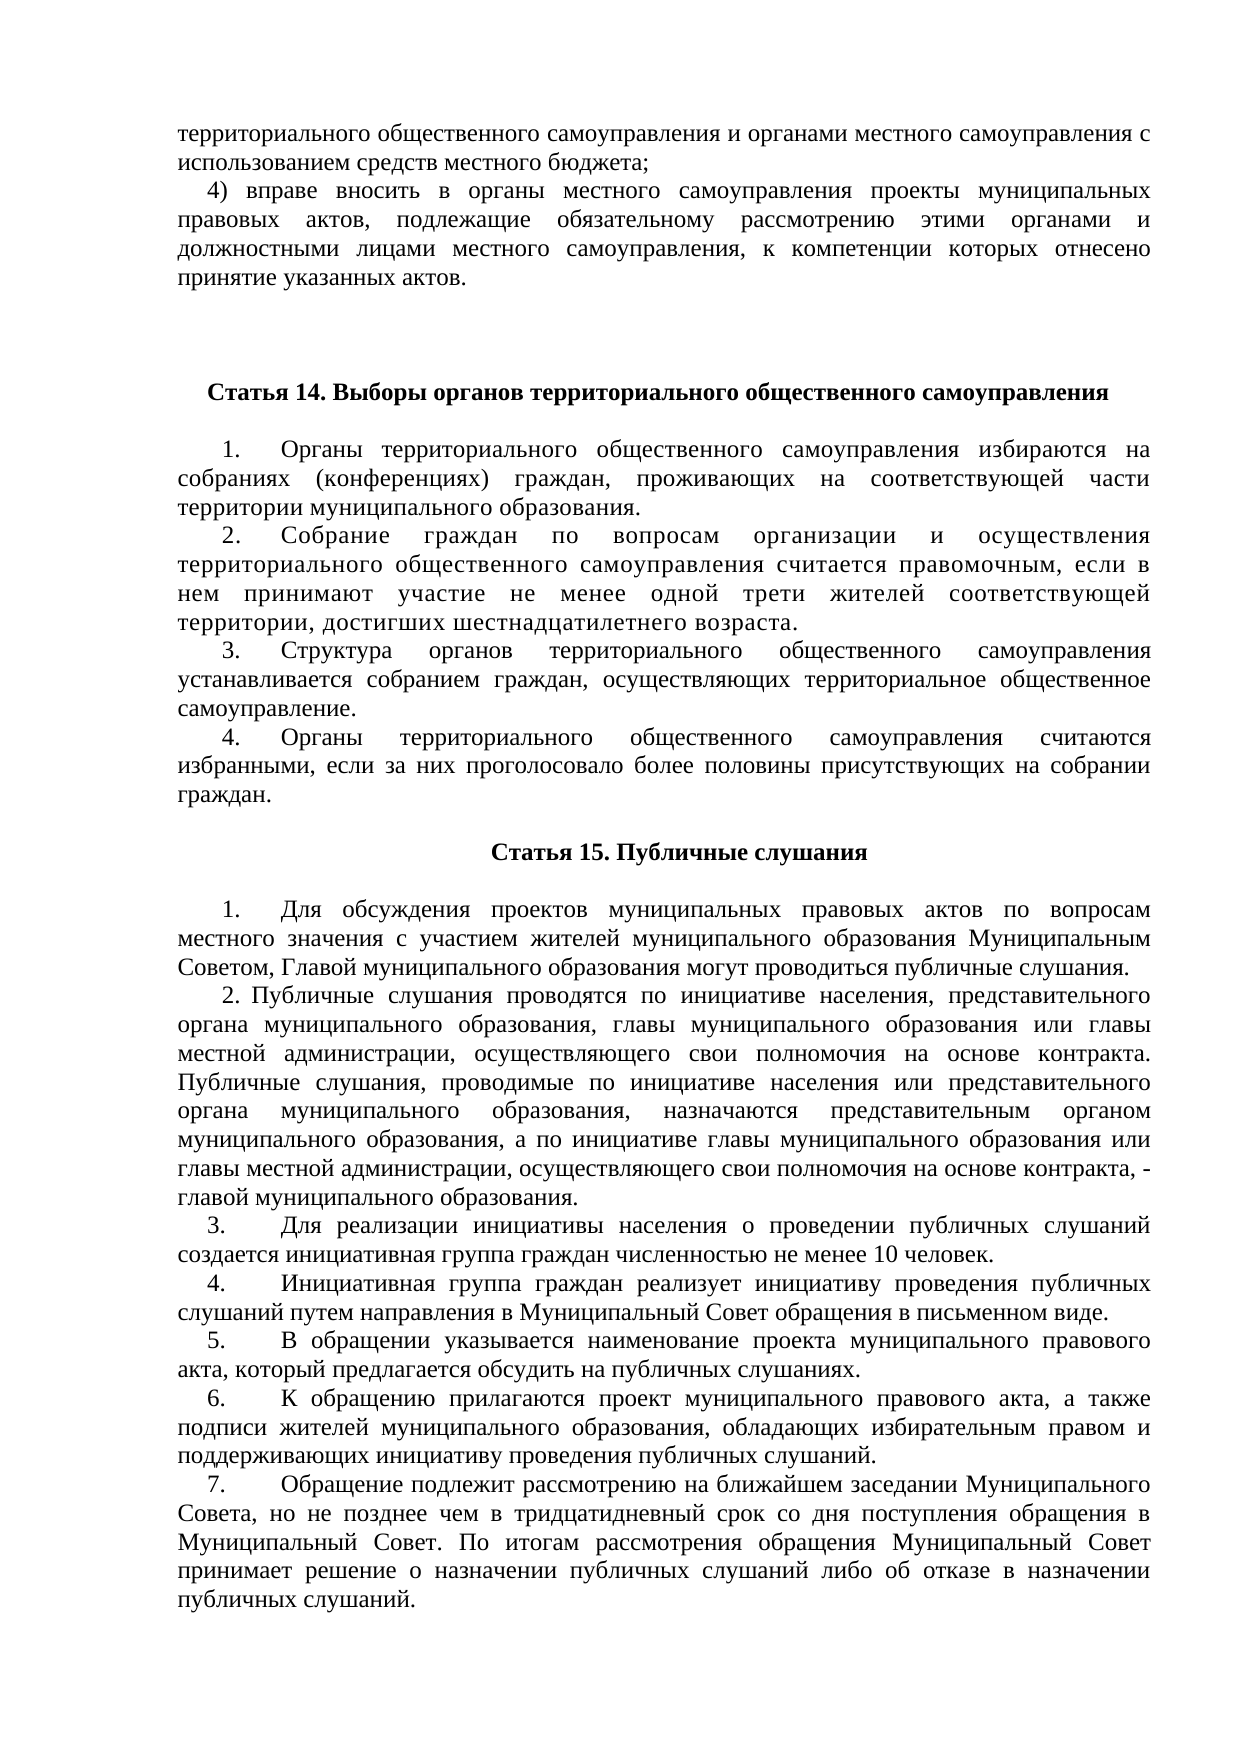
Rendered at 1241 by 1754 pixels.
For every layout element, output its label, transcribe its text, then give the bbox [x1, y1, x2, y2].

text 6. К обращению прилагаются проект муниципального правового акта, а также подписи жителей муниципального образования, обладающих избирательным правом и поддерживающих инициативу проведения публичных слушаний. [177, 1383, 1152, 1469]
text Статья 15. Публичные слушания [177, 837, 1152, 866]
list Публичные слушания проводятся по инициативе населения, представительного органа муниципального образования, главы муниципального образования или главы местной администрации, осуществляющего свои полномочия на основе контракта. Публичные слушания, проводимые по инициативе населения или представительного органа муниципального образования, назначаются представительным органом муниципального образования, а по инициативе главы муниципального образования или главы местной администрации, осуществляющего свои полномочия на основе контракта, - главой муниципального образования. [177, 981, 1152, 1211]
list Инициативная группа граждан реализует инициативу проведения публичных слушаний путем направления в Муниципальный Совет обращения в письменном виде. [177, 1268, 1152, 1326]
list Собрание граждан по вопросам организации и осуществления территориального общественного самоуправления считается правомочным, если в нем принимают участие не менее одной трети жителей соответствующей территории, достигших шестнадцатилетнего возраста. [177, 521, 1152, 636]
text Статья 14. Выборы органов территориального общественного самоуправления [177, 377, 1152, 406]
text 4) вправе вносить в органы местного самоуправления проекты муниципальных правовых актов, подлежащие обязательному рассмотрению этими органами и должностными лицами местного самоуправления, к компетенции которых отнесено принятие указанных актов. [177, 176, 1152, 291]
list В обращении указывается наименование проекта муниципального правового акта, который предлагается обсудить на публичных слушаниях. [177, 1326, 1152, 1383]
text 7. Обращение подлежит рассмотрению на ближайшем заседании Муниципального Совета, но не позднее чем в тридцатидневный срок со дня поступления обращения в Муниципальный Совет. По итогам рассмотрения обращения Муниципальный Совет принимает решение о назначении публичных слушаний либо об отказе в назначении публичных слушаний. [177, 1469, 1152, 1613]
list Структура органов территориального общественного самоуправления устанавливается собранием граждан, осуществляющих территориальное общественное самоуправление. [177, 636, 1152, 722]
list Для реализации инициативы населения о проведении публичных слушаний создается инициативная группа граждан численностью не менее 10 человек. [177, 1211, 1152, 1268]
list Органы территориального общественного самоуправления избираются на собраниях (конференциях) граждан, проживающих на соответствующей части территории муниципального образования. [177, 434, 1152, 521]
list Для обсуждения проектов муниципальных правовых актов по вопросам местного значения с участием жителей муниципального образования Муниципальным Советом, Главой муниципального образования могут проводиться публичные слушания. [177, 894, 1152, 981]
list Органы территориального общественного самоуправления считаются избранными, если за них проголосовало более половины присутствующих на собрании граждан. [177, 722, 1152, 808]
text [177, 118, 1152, 176]
